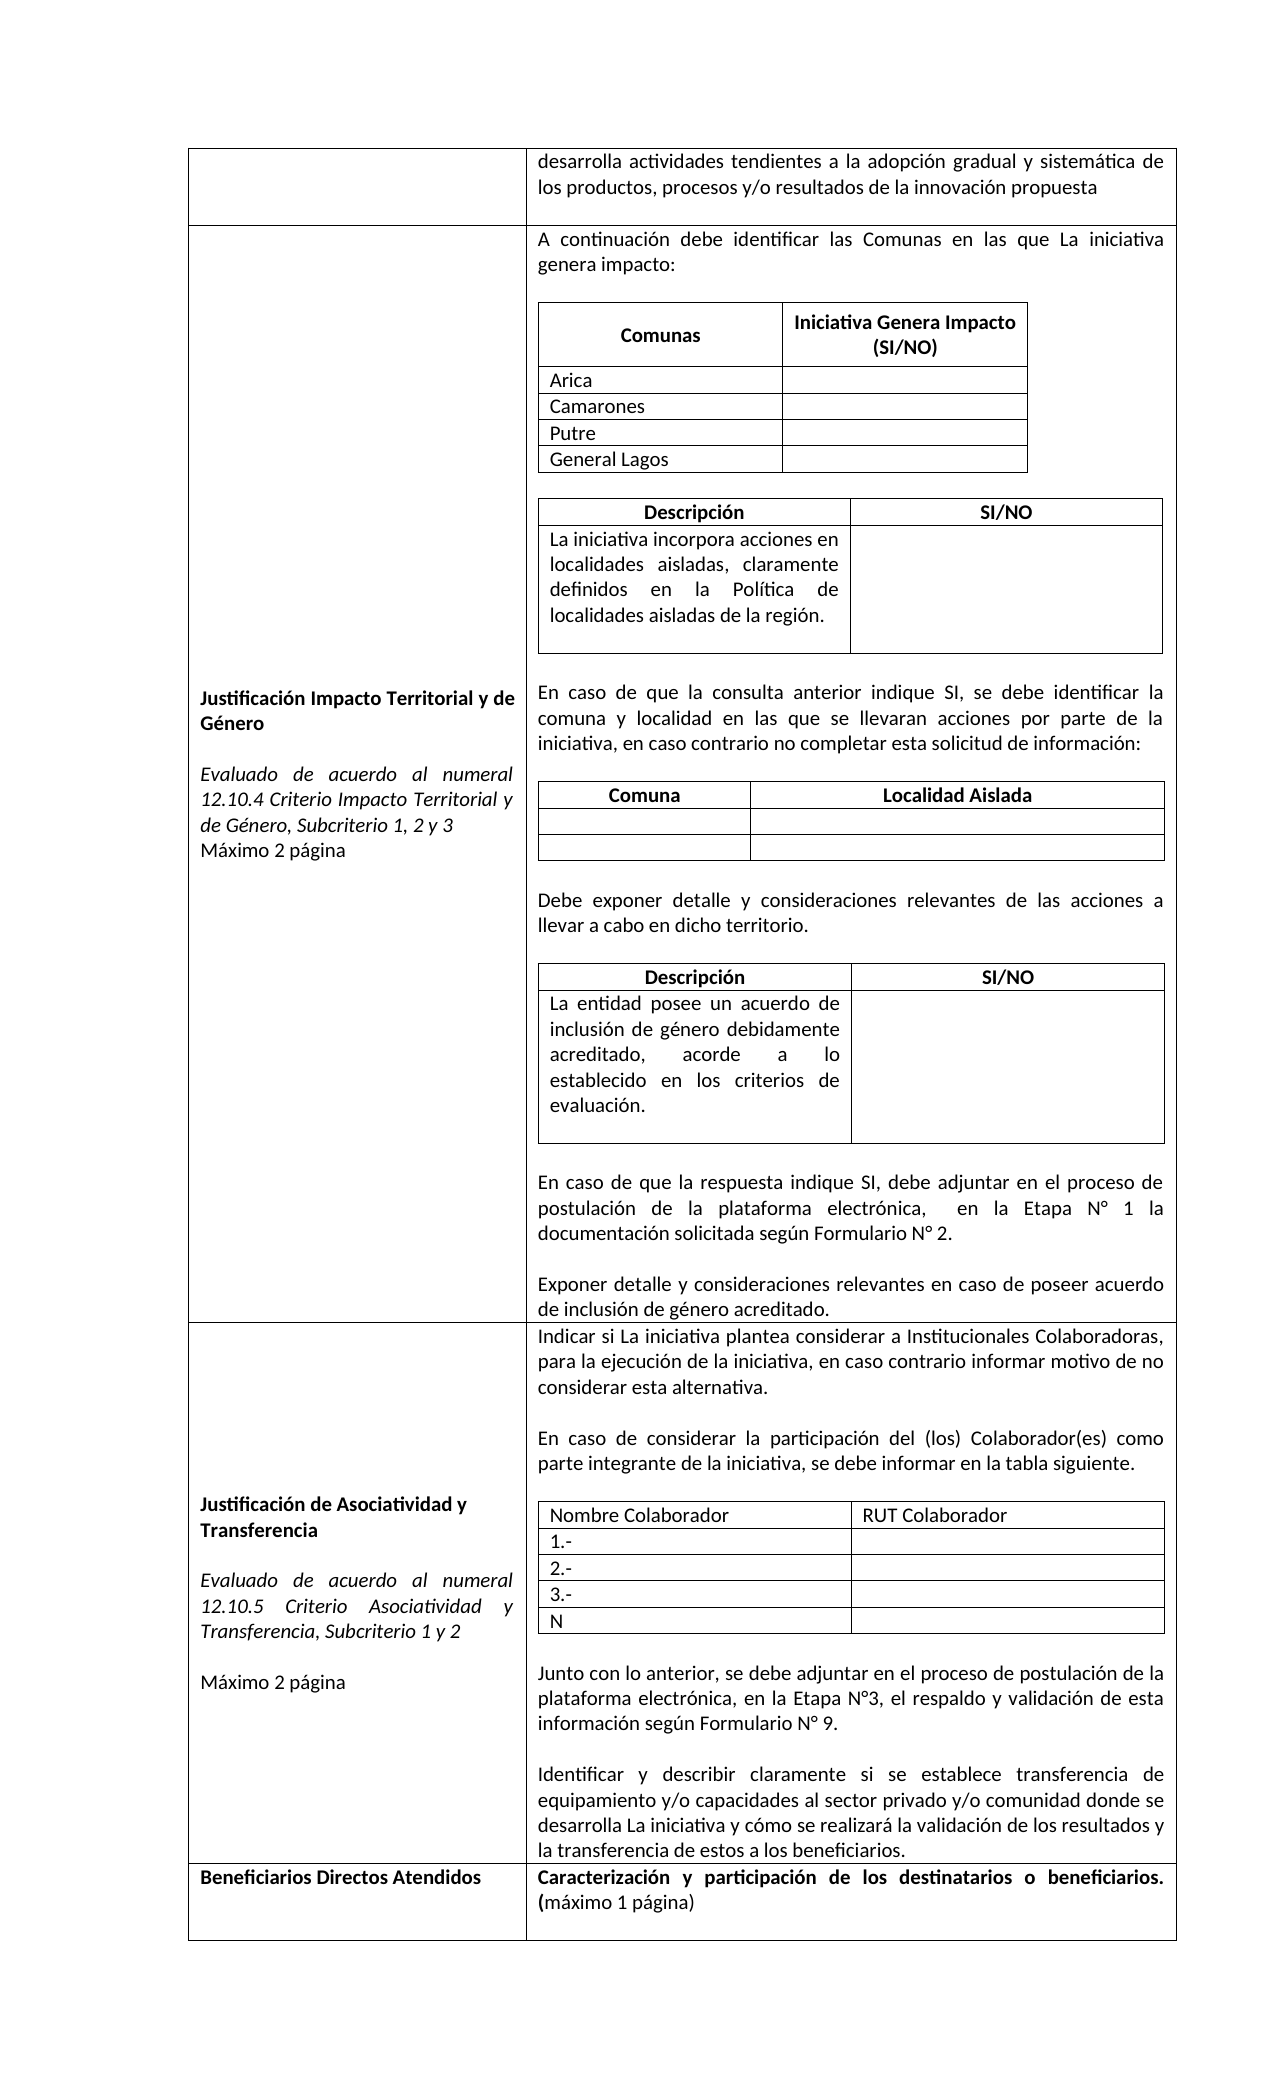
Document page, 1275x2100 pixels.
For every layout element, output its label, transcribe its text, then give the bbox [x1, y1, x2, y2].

table_cell A continuación debe identificar las Comunas en las que La iniciativa genera impacto: En caso de que la consulta anterior indique SI, se debe identificar la comuna y localidad en las que se llevaran acciones por parte de la iniciativa, en caso contrario no completar esta solicitud de información: Debe exponer detalle y consideraciones relevantes de las acciones a llevar a cabo en dicho territorio. En caso de que la respuesta indique SI, debe adjuntar en el proceso de postulación de la plataforma electrónica, en la Etapa N° 1 la documentación solicitada según Formulario N° 2. Exponer detalle y consideraciones relevantes en caso de poseer acuerdo de inclusión de género acreditado. [527, 226, 1176, 1322]
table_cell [527, 1864, 1176, 1940]
table_cell Indicar si La iniciativa plantea considerar a Institucionales Colaboradoras, para la ejecución de la iniciativa, en caso contrario informar motivo de no considerar esta alternativa. En caso de considerar la participación del (los) Colaborador(es) como parte integrante de la iniciativa, se debe informar en la tabla siguiente. Junto con lo anterior, se debe adjuntar en el proceso de postulación de la plataforma electrónica, en la Etapa N°3, el respaldo y validación de esta información según Formulario N° 9. Identificar y describir claramente si se establece transferencia de equipamiento y/o capacidades al sector privado y/o comunidad donde se desarrolla La iniciativa y cómo se realizará la validación de los resultados y la transferencia de estos a los beneficiarios. [527, 1323, 1176, 1863]
table_cell Justificación Impacto Territorial y de Género Evaluado de acuerdo al numeral 12.10.4 Criterio Impacto Territorial y de Género, Subcriterio 1, 2 y 3 Máximo 2 página [189, 226, 526, 1322]
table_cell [189, 149, 526, 225]
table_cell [189, 1864, 526, 1940]
table_cell Justificación de Asociatividad y Transferencia Evaluado de acuerdo al numeral 12.10.5 Criterio Asociatividad y Transferencia, Subcriterio 1 y 2 Máximo 2 página [189, 1323, 526, 1863]
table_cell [527, 149, 1176, 225]
